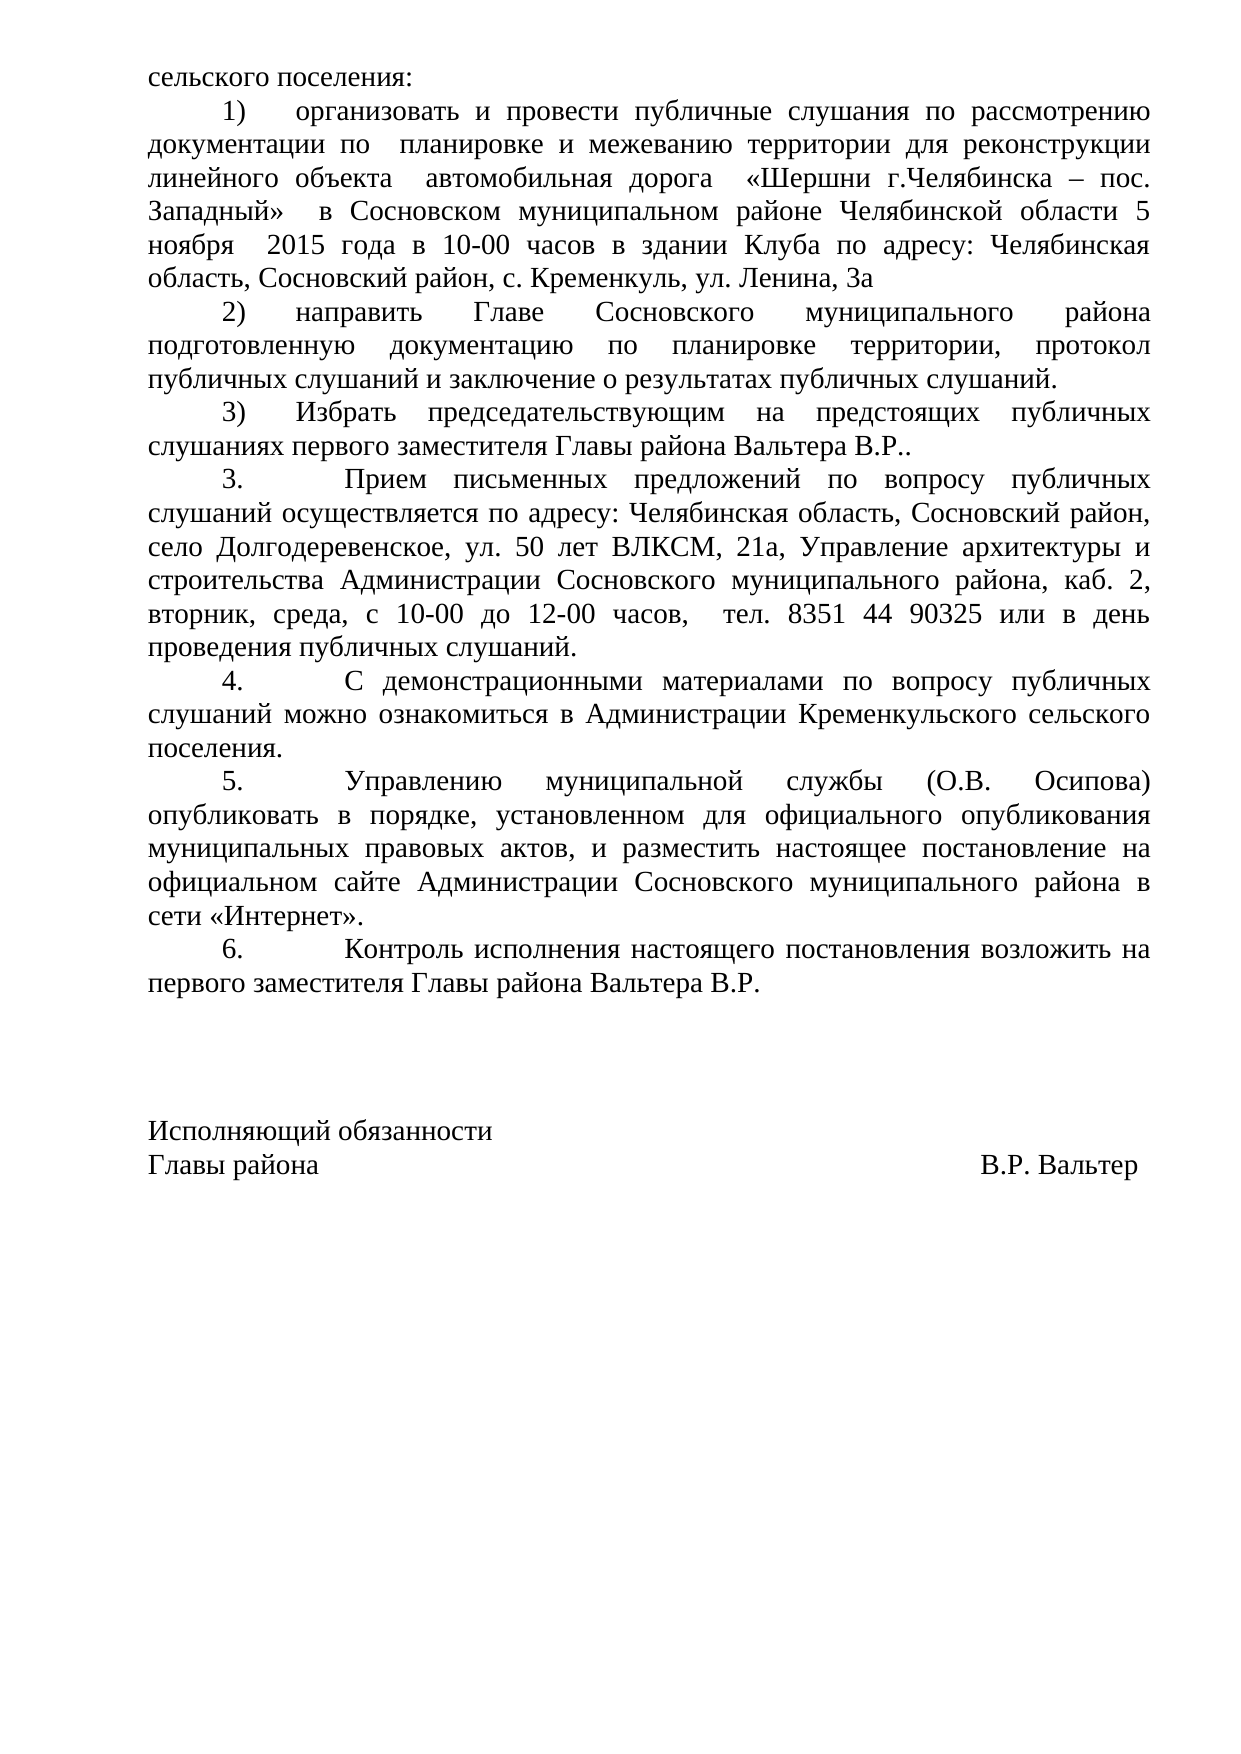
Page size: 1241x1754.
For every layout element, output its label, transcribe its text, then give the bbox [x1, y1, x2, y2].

list Управлению муниципальной службы (О.В. Осипова) опубликовать в порядке, установленном для официального опубликования муниципальных правовых актов, и разместить настоящее постановление на официальном сайте Администрации Сосновского муниципального района в сети «Интернет». [148, 763, 1152, 931]
list направить Главе Сосновского муниципального района подготовленную документацию по планировке территории, протокол публичных слушаний и заключение о результатах публичных слушаний. [148, 294, 1152, 394]
list С демонстрационными материалами по вопросу публичных слушаний можно ознакомиться в Администрации Кременкульского сельского поселения. [148, 663, 1152, 763]
list Контроль исполнения настоящего постановления возложить на первого заместителя Главы района Вальтера В.Р. [148, 931, 1152, 998]
text Главы района В.Р. Вальтер [148, 1147, 1152, 1180]
list Избрать председательствующим на предстоящих публичных слушаниях первого заместителя Главы района Вальтера В.Р.. [148, 394, 1152, 462]
text Исполняющий обязанности [148, 1113, 1152, 1147]
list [148, 59, 1152, 93]
list организовать и провести публичные слушания по рассмотрению документации по планировке и межеванию территории для реконструкции линейного объекта автомобильная дорога «Шершни г.Челябинска – пос. Западный» в Сосновском муниципальном районе Челябинской области 5 ноября 2015 года в 10-00 часов в здании Клуба по адресу: Челябинская область, Сосновский район, с. Кременкуль, ул. Ленина, 3а [148, 93, 1152, 294]
list Прием письменных предложений по вопросу публичных слушаний осуществляется по адресу: Челябинская область, Сосновский район, село Долгодеревенское, ул. 50 лет ВЛКСМ, 21а, Управление архитектуры и строительства Администрации Сосновского муниципального района, каб. 2, вторник, среда, с 10-00 до 12-00 часов, тел. 8351 44 90325 или в день проведения публичных слушаний. [148, 462, 1152, 663]
